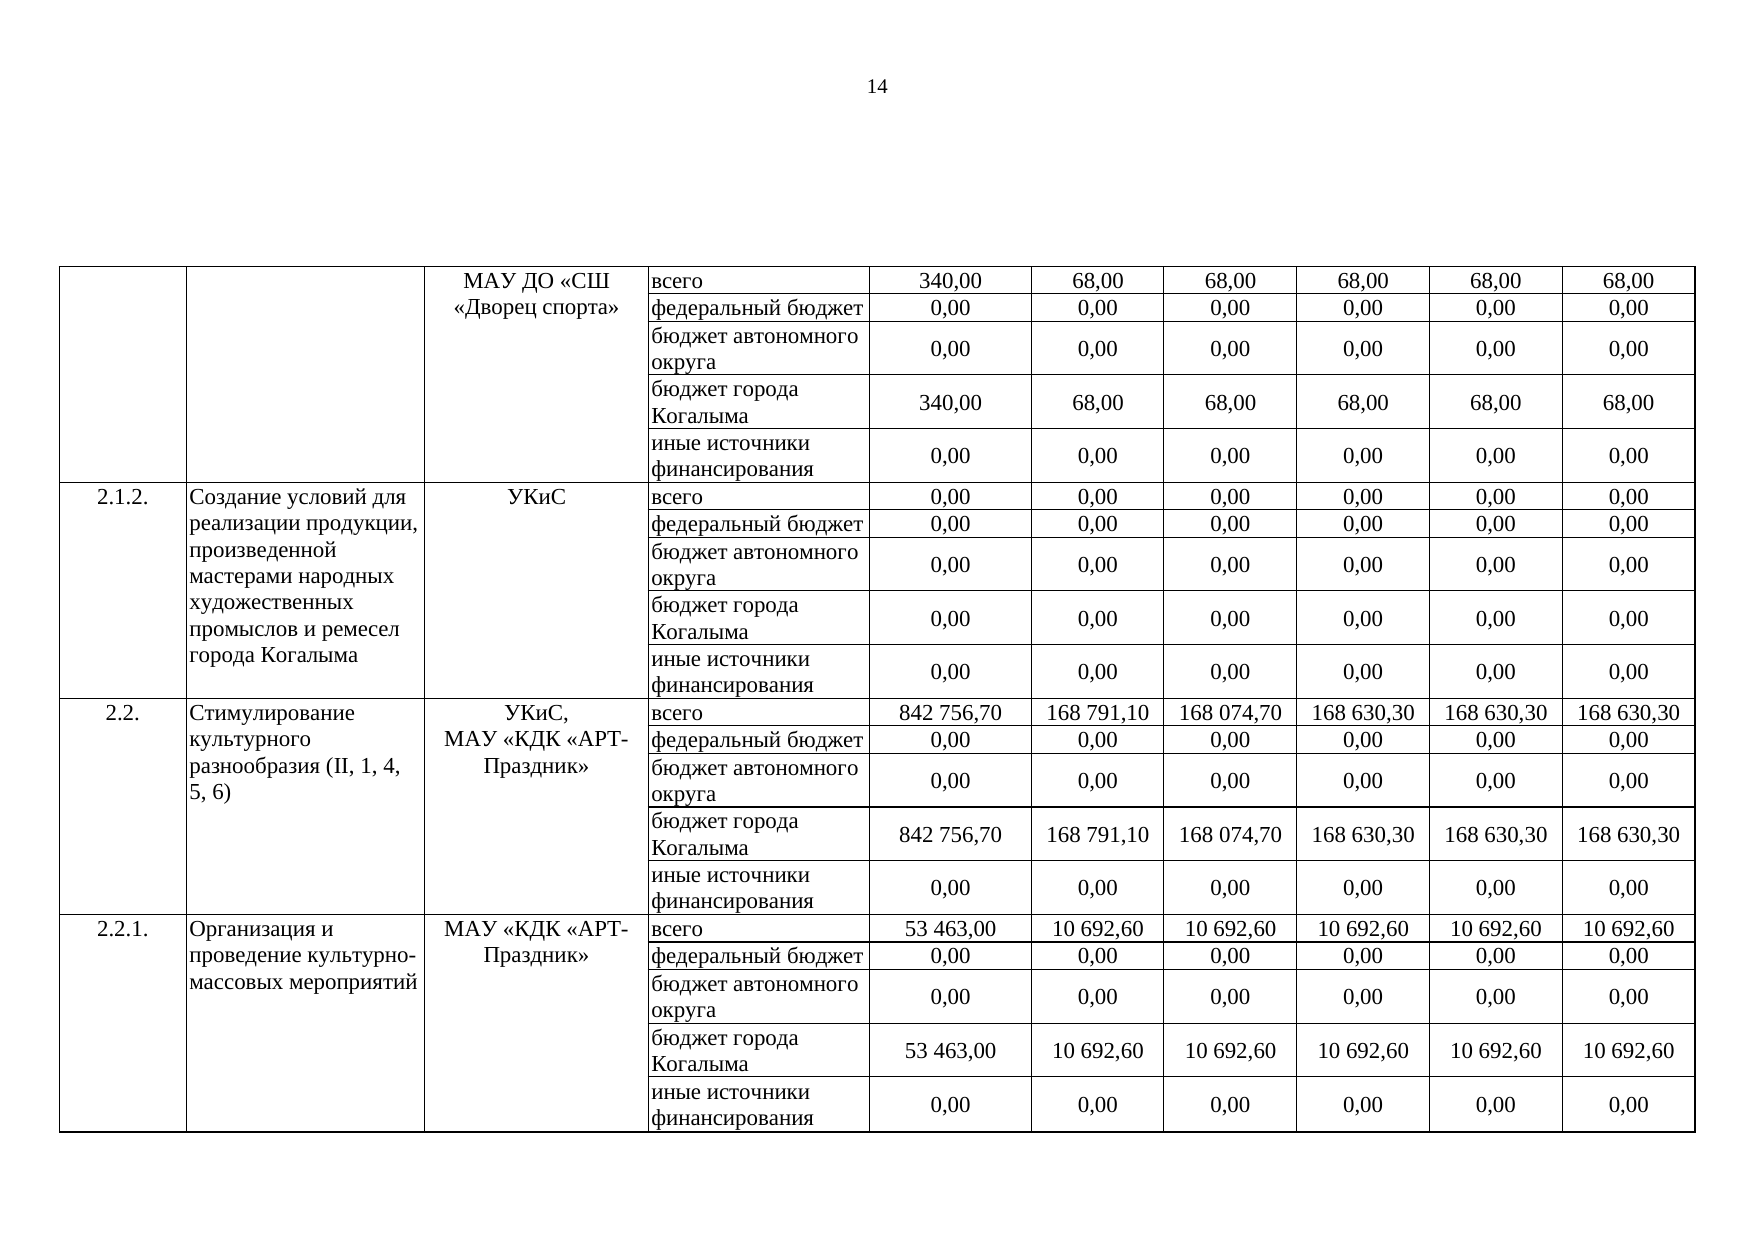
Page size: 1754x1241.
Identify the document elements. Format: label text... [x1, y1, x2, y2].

table_cell всего [649, 915, 869, 941]
table_cell 68,00 [1032, 375, 1163, 428]
table_cell 10 692,60 [1164, 1024, 1296, 1076]
table_header всего [649, 267, 869, 293]
table_cell бюджет автономного округа [649, 970, 869, 1022]
table_cell 0,00 [1430, 429, 1562, 482]
table_cell 0,00 [870, 645, 1031, 698]
table_cell 0,00 [1297, 591, 1429, 644]
table_cell 842 756,70 [870, 699, 1031, 725]
table_header 68,00 [1032, 267, 1163, 293]
table_cell 0,00 [870, 726, 1031, 753]
table_cell 0,00 [1032, 591, 1163, 644]
table_cell 53 463,00 [870, 1024, 1031, 1076]
table_cell 0,00 [1563, 943, 1694, 969]
table_cell федеральный бюджет [649, 510, 869, 537]
table_cell 0,00 [1430, 294, 1562, 321]
table_cell 0,00 [1164, 1077, 1296, 1131]
table_cell 68,00 [1297, 375, 1429, 428]
table_cell 0,00 [1430, 483, 1562, 509]
table_cell 0,00 [1297, 538, 1429, 590]
table_cell 0,00 [870, 538, 1031, 590]
table_cell федеральный бюджет [649, 294, 869, 321]
table_cell Организация и проведение культурно-массовых мероприятий [187, 915, 424, 1131]
table_cell иные источники финансирования [649, 429, 869, 482]
table_cell 168 630,30 [1297, 699, 1429, 725]
table_cell 0,00 [1297, 754, 1429, 806]
table_header 68,00 [1563, 267, 1694, 293]
table_cell 168 791,10 [1032, 699, 1163, 725]
table_cell 0,00 [1032, 429, 1163, 482]
table_cell 168 791,10 [1032, 808, 1163, 860]
table_cell 0,00 [1164, 591, 1296, 644]
table_cell иные источники финансирования [649, 1077, 869, 1131]
table_cell 0,00 [1430, 943, 1562, 969]
table_cell 0,00 [1164, 294, 1296, 321]
table_cell 0,00 [1563, 322, 1694, 374]
table_cell бюджет автономного округа [649, 754, 869, 806]
table_cell всего [649, 483, 869, 509]
table_cell бюджет города Когалыма [649, 1024, 869, 1076]
table_cell 0,00 [1563, 970, 1694, 1022]
table_cell 168 630,30 [1430, 808, 1562, 860]
table_cell иные источники финансирования [649, 861, 869, 914]
table_cell 2.2.1. [60, 915, 186, 1131]
table_cell 0,00 [1164, 483, 1296, 509]
table_cell 0,00 [870, 943, 1031, 969]
table_cell бюджет города Когалыма [649, 375, 869, 428]
table_cell 0,00 [1563, 861, 1694, 914]
table_cell 0,00 [1164, 861, 1296, 914]
table_cell 0,00 [1430, 510, 1562, 537]
table_cell 0,00 [1032, 483, 1163, 509]
table_cell Создание условий для реализации продукции, произведенной мастерами народных художественных промыслов и ремесел города Когалыма [187, 483, 424, 698]
table_cell 0,00 [1297, 970, 1429, 1022]
table_cell 10 692,60 [1164, 915, 1296, 941]
table_cell 0,00 [1430, 322, 1562, 374]
table_cell 0,00 [1164, 510, 1296, 537]
table_cell 0,00 [1563, 429, 1694, 482]
table_cell 842 756,70 [870, 808, 1031, 860]
table_cell Стимулирование культурного разнообразия (II, 1, 4, 5, 6) [187, 699, 424, 914]
table_cell 0,00 [1563, 1077, 1694, 1131]
table_cell 168 630,30 [1297, 808, 1429, 860]
table_cell 0,00 [1032, 294, 1163, 321]
table_cell 10 692,60 [1563, 915, 1694, 941]
table_cell 53 463,00 [870, 915, 1031, 941]
table_cell 0,00 [1430, 538, 1562, 590]
table_cell 0,00 [1563, 726, 1694, 753]
table_cell 0,00 [1032, 510, 1163, 537]
table_cell 0,00 [1164, 726, 1296, 753]
table_cell бюджет города Когалыма [649, 808, 869, 860]
table_cell 0,00 [1297, 645, 1429, 698]
table_cell 0,00 [1563, 294, 1694, 321]
table_cell 0,00 [870, 754, 1031, 806]
table_cell 10 692,60 [1032, 915, 1163, 941]
table_cell 168 630,30 [1563, 699, 1694, 725]
table_cell 0,00 [1164, 322, 1296, 374]
table_cell федеральный бюджет [649, 726, 869, 753]
table_cell 0,00 [1430, 970, 1562, 1022]
table_cell 10 692,60 [1297, 1024, 1429, 1076]
table_cell 0,00 [1297, 294, 1429, 321]
table_header 68,00 [1297, 267, 1429, 293]
table_cell 0,00 [870, 1077, 1031, 1131]
table_cell 0,00 [1032, 861, 1163, 914]
table_cell 0,00 [1297, 510, 1429, 537]
table_cell 10 692,60 [1430, 915, 1562, 941]
table_cell 0,00 [1032, 645, 1163, 698]
table_cell 0,00 [1563, 591, 1694, 644]
table_header [187, 267, 424, 482]
table_header 68,00 [1164, 267, 1296, 293]
table_cell 0,00 [1297, 1077, 1429, 1131]
table_cell 168 074,70 [1164, 699, 1296, 725]
table_cell иные источники финансирования [649, 645, 869, 698]
table_cell 168 630,30 [1563, 808, 1694, 860]
table_cell 68,00 [1430, 375, 1562, 428]
table_cell 10 692,60 [1297, 915, 1429, 941]
table_cell 0,00 [1032, 322, 1163, 374]
table_cell 10 692,60 [1563, 1024, 1694, 1076]
table_cell 0,00 [870, 510, 1031, 537]
table_cell 0,00 [1563, 483, 1694, 509]
table_cell 0,00 [1563, 645, 1694, 698]
table_cell 0,00 [1297, 861, 1429, 914]
table_cell 0,00 [1297, 429, 1429, 482]
table_cell 0,00 [1430, 1077, 1562, 1131]
table_cell 0,00 [1563, 754, 1694, 806]
table_cell 0,00 [1164, 754, 1296, 806]
table_cell УКиС [425, 483, 648, 698]
table_cell всего [649, 699, 869, 725]
table_cell УКиС, МАУ «КДК «АРТ-Праздник» [425, 699, 648, 914]
table_cell 0,00 [1164, 429, 1296, 482]
table_cell 340,00 [870, 375, 1031, 428]
table_cell 0,00 [1430, 754, 1562, 806]
table_cell 0,00 [1032, 970, 1163, 1022]
table_cell 0,00 [870, 483, 1031, 509]
table_cell 0,00 [1032, 1077, 1163, 1131]
table_cell бюджет автономного округа [649, 322, 869, 374]
table_cell 0,00 [1297, 322, 1429, 374]
table_header МАУ ДО «СШ «Дворец спорта» [425, 267, 648, 482]
table_cell 0,00 [1430, 861, 1562, 914]
table_cell 0,00 [870, 429, 1031, 482]
table_cell 0,00 [1563, 538, 1694, 590]
table_cell 168 074,70 [1164, 808, 1296, 860]
table_cell 0,00 [1430, 645, 1562, 698]
table_header 68,00 [1430, 267, 1562, 293]
table_cell 2.1.2. [60, 483, 186, 698]
table_cell 0,00 [870, 861, 1031, 914]
table_cell МАУ «КДК «АРТ-Праздник» [425, 915, 648, 1131]
table_cell 0,00 [1032, 726, 1163, 753]
table_cell 0,00 [870, 294, 1031, 321]
table_header 340,00 [870, 267, 1031, 293]
table_cell 10 692,60 [1430, 1024, 1562, 1076]
table_cell 68,00 [1164, 375, 1296, 428]
table_cell 0,00 [870, 591, 1031, 644]
table_cell 68,00 [1563, 375, 1694, 428]
table_cell 0,00 [870, 322, 1031, 374]
table_cell бюджет автономного округа [649, 538, 869, 590]
table_cell 0,00 [1430, 591, 1562, 644]
table_cell 0,00 [1032, 754, 1163, 806]
table_cell 0,00 [1164, 538, 1296, 590]
table_cell федеральный бюджет [649, 943, 869, 969]
table_cell 0,00 [1164, 645, 1296, 698]
table_cell 2.2. [60, 699, 186, 914]
table_cell 10 692,60 [1032, 1024, 1163, 1076]
table_cell 0,00 [1563, 510, 1694, 537]
table_cell 168 630,30 [1430, 699, 1562, 725]
table_cell 0,00 [1430, 726, 1562, 753]
table_cell 0,00 [1164, 970, 1296, 1022]
table_cell 0,00 [870, 970, 1031, 1022]
table_cell бюджет города Когалыма [649, 591, 869, 644]
table_cell 0,00 [1032, 943, 1163, 969]
table_header [60, 267, 186, 482]
table_cell 0,00 [1297, 483, 1429, 509]
table_cell 0,00 [1297, 726, 1429, 753]
table_cell 0,00 [1032, 538, 1163, 590]
table_cell 0,00 [1297, 943, 1429, 969]
table_cell 0,00 [1164, 943, 1296, 969]
